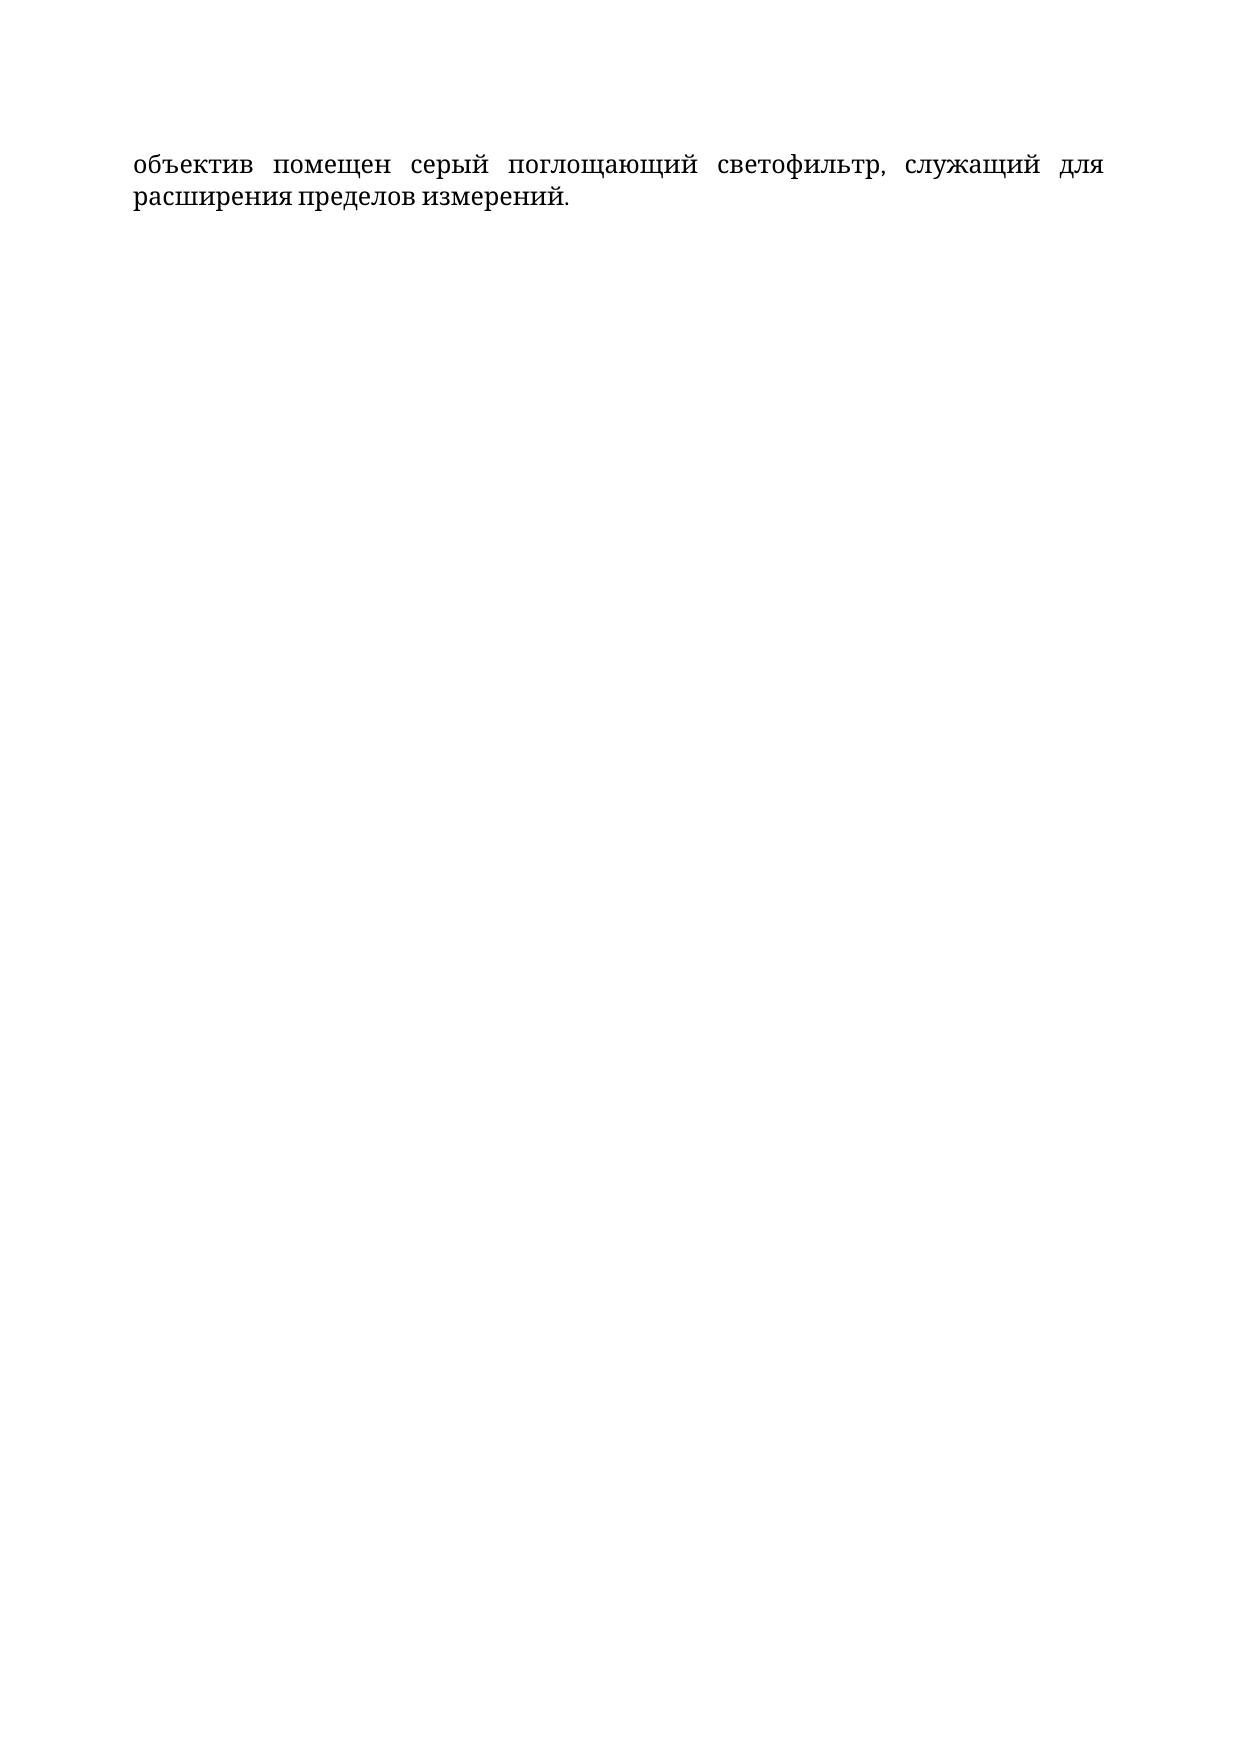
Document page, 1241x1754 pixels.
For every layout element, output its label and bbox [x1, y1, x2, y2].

text [133, 148, 1104, 212]
